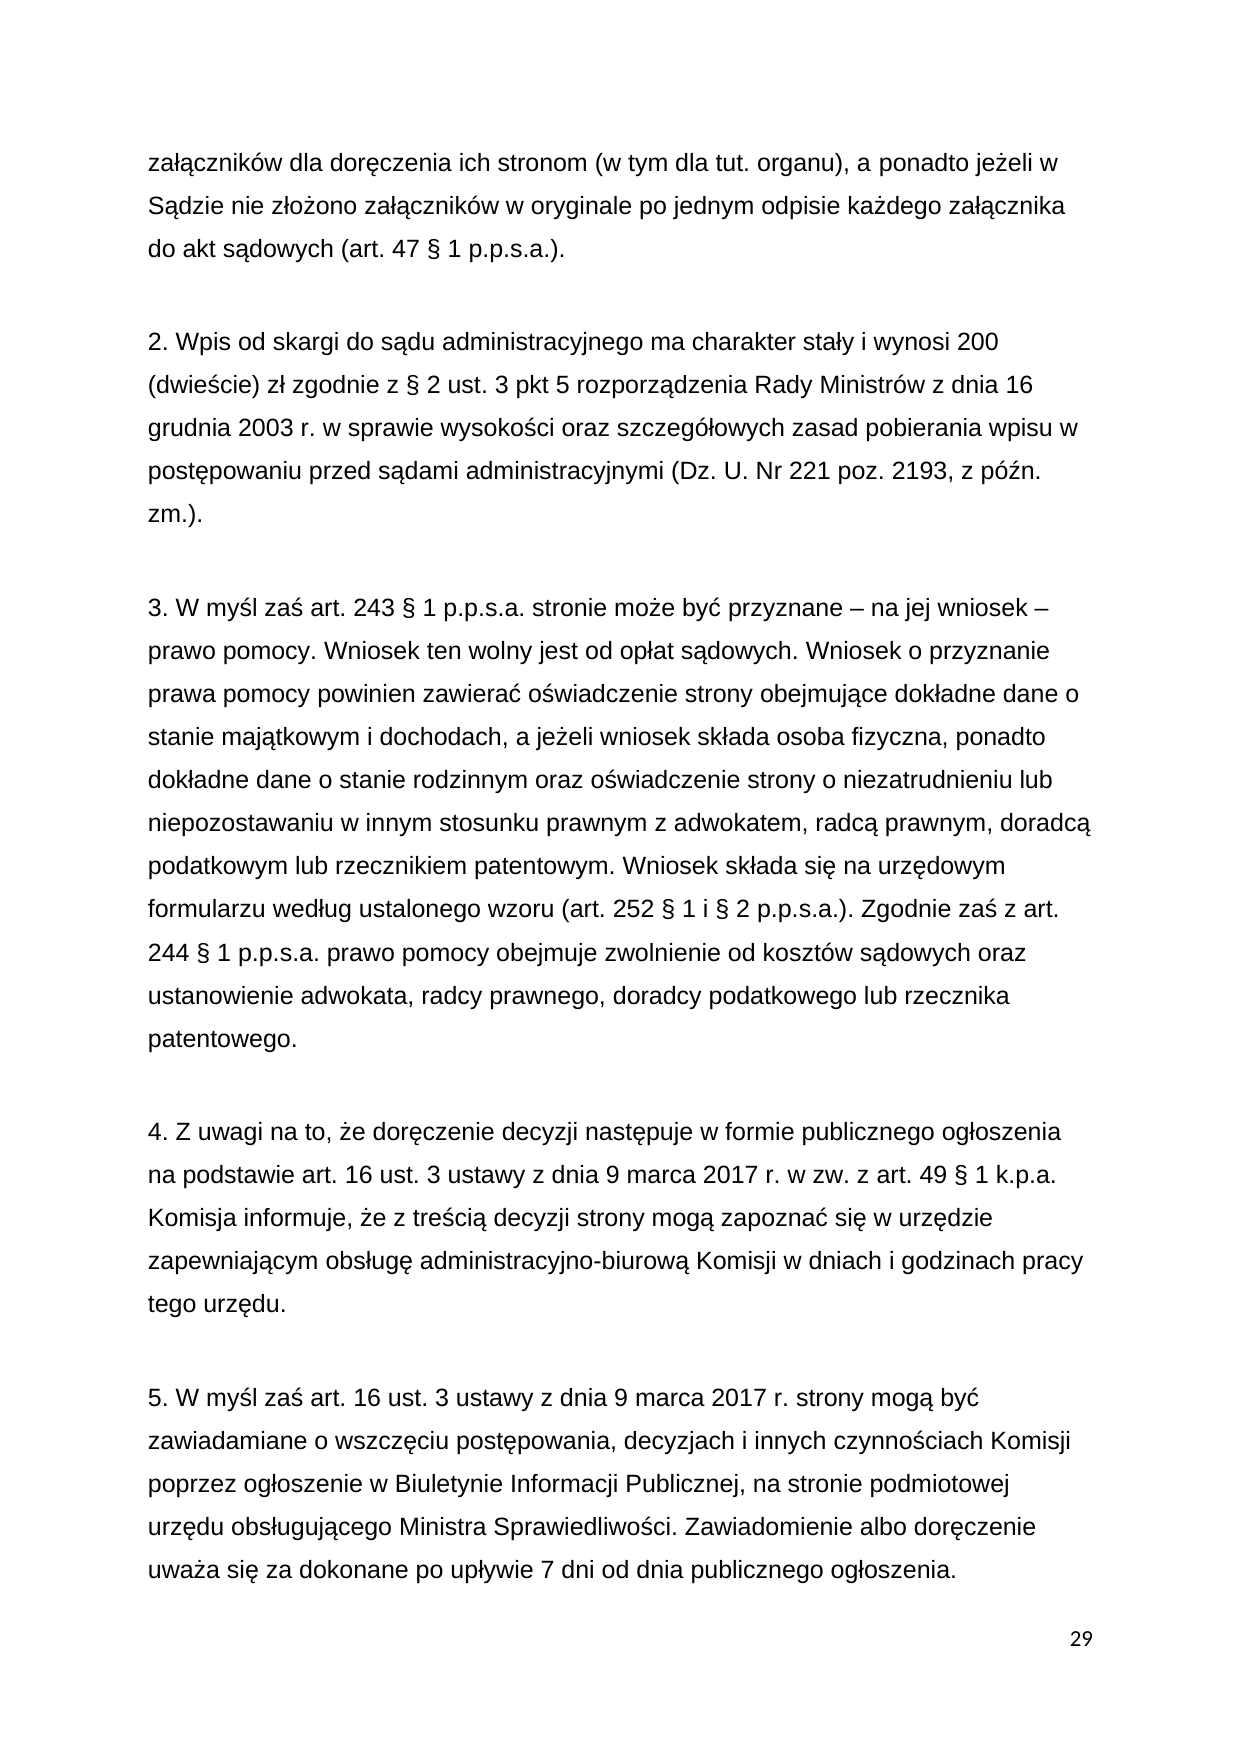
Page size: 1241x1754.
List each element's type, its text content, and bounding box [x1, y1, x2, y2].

text 4. Z uwagi na to, że doręczenie decyzji następuje w formie publicznego ogłoszenia na podstawie art. 16 ust. 3 ustawy z dnia 9 marca 2017 r. w zw. z art. 49 § 1 k.p.a. Komisja informuje, że z treścią decyzji strony mogą zapoznać się w urzędzie zapewniającym obsługę administracyjno-biurową Komisji w dniach i godzinach pracy tego urzędu. [148, 1117, 1093, 1318]
text 5. W myśl zaś art. 16 ust. 3 ustawy z dnia 9 marca 2017 r. strony mogą być zawiadamiane o wszczęciu postępowania, decyzjach i innych czynnościach Komisji poprzez ogłoszenie w Biuletynie Informacji Publicznej, na stronie podmiotowej urzędu obsługującego Ministra Sprawiedliwości. Zawiadomienie albo doręczenie uważa się za dokonane po upływie 7 dni od dnia publicznego ogłoszenia. [148, 1383, 1093, 1584]
text 3. W myśl zaś art. 243 § 1 p.p.s.a. stronie może być przyznane – na jej wniosek – prawo pomocy. Wniosek ten wolny jest od opłat sądowych. Wniosek o przyznanie prawa pomocy powinien zawierać oświadczenie strony obejmujące dokładne dane o stanie majątkowym i dochodach, a jeżeli wniosek składa osoba fizyczna, ponadto dokładne dane o stanie rodzinnym oraz oświadczenie strony o niezatrudnieniu lub niepozostawaniu w innym stosunku prawnym z adwokatem, radcą prawnym, doradcą podatkowym lub rzecznikiem patentowym. Wniosek składa się na urzędowym formularzu według ustalonego wzoru (art. 252 § 1 i § 2 p.p.s.a.). Zgodnie zaś z art. 244 § 1 p.p.s.a. prawo pomocy obejmuje zwolnienie od kosztów sądowych oraz ustanowienie adwokata, radcy prawnego, doradcy podatkowego lub rzecznika patentowego. [148, 593, 1093, 1053]
text 2. Wpis od skargi do sądu administracyjnego ma charakter stały i wynosi 200 (dwieście) zł zgodnie z § 2 ust. 3 pkt 5 rozporządzenia Rady Ministrów z dnia 16 grudnia 2003 r. w sprawie wysokości oraz szczegółowych zasad pobierania wpisu w postępowaniu przed sądami administracyjnymi (Dz. U. Nr 221 poz. 2193, z późn. zm.). [148, 327, 1093, 528]
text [148, 148, 1093, 263]
